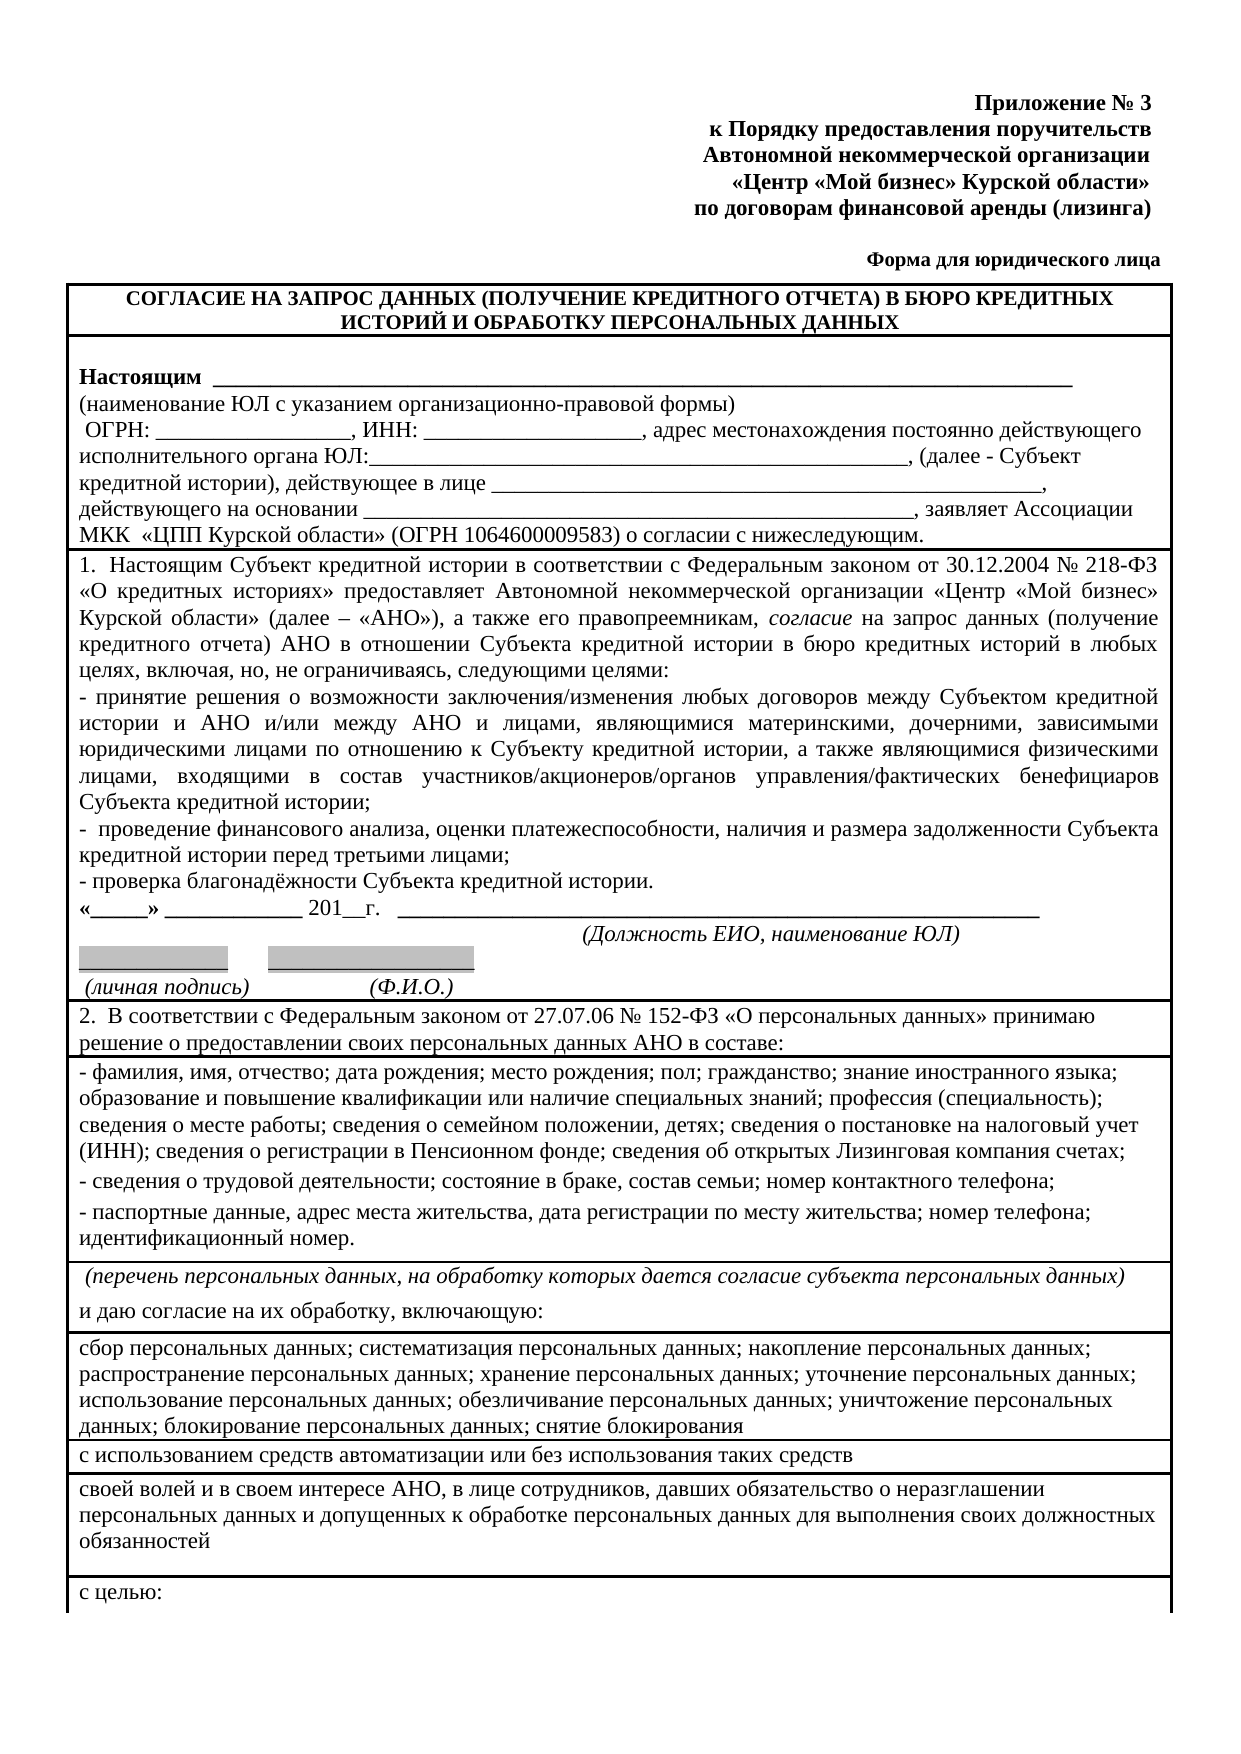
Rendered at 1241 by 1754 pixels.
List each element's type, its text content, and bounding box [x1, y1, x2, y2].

text Автономной некоммерческой организации [177, 141, 1150, 168]
table_header Форма для юридического лица [68, 247, 1172, 283]
table_cell - фамилия, имя, отчество; дата рождения; место рождения; пол; гражданство; знание иностранного языка; образование и повышение квалификации или наличие специальных знаний; профессия (специальность); сведения о месте работы; сведения о семейном положении, детях; сведения о постановке на налоговый учет (ИНН); сведения о регистрации в Пенсионном фонде; сведения об открытых Лизинговая компания счетах; [69, 1058, 1170, 1167]
table_cell 2. В соответствии с Федеральным законом от 27.07.06 № 152-ФЗ «О персональных данных» принимаю решение о предоставлении своих персональных данных АНО в составе: [69, 1002, 1170, 1055]
table_cell своей волей и в своем интересе АНО, в лице сотрудников, давших обязательство о неразглашении персональных данных и допущенных к обработке персональных данных для выполнения своих должностных обязанностей [69, 1475, 1170, 1575]
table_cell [69, 1578, 1170, 1613]
table_cell с использованием средств автоматизации или без использования таких средств [69, 1441, 1170, 1472]
table_cell сбор персональных данных; систематизация персональных данных; накопление персональных данных; распространение персональных данных; хранение персональных данных; уточнение персональных данных; использование персональных данных; обезличивание персональных данных; уничтожение персональных данных; блокирование персональных данных; снятие блокирования [69, 1334, 1170, 1439]
text к Порядку предоставления поручительств [177, 115, 1152, 141]
table_cell и даю согласие на их обработку, включающую: [69, 1297, 1170, 1331]
table_cell Настоящим ___________________________________________________________________________ (наименование ЮЛ с указанием организационно-правовой формы) ОГРН: _________________, ИНН: ___________________, адрес местонахождения постоянно действующего исполнительного органа ЮЛ:_______________________________________________, (далее - Субъект кредитной истории), действующее в лице ________________________________________________, действующего на основании ________________________________________________, заявляет Ассоциации МКК «ЦПП Курской области» (ОГРН 1064600009583) о согласии с нижеследующим. [69, 337, 1170, 548]
table_cell (перечень персональных данных, на обработку которых дается согласие субъекта персональных данных) [69, 1263, 1170, 1297]
table_cell СОГЛАСИЕ НА ЗАПРОС ДАННЫХ (ПОЛУЧЕНИЕ КРЕДИТНОГО ОТЧЕТА) В БЮРО КРЕДИТНЫХ ИСТОРИЙ И ОБРАБОТКУ ПЕРСОНАЛЬНЫХ ДАННЫХ [69, 286, 1170, 334]
table_cell 1. Настоящим Субъект кредитной истории в соответствии с Федеральным законом от 30.12.2004 № 218-ФЗ «О кредитных историях» предоставляет Автономной некоммерческой организации «Центр «Мой бизнес» Курской области» (далее – «АНО»), а также его правопреемникам, согласие на запрос данных (получение кредитного отчета) АНО в отношении Субъекта кредитной истории в бюро кредитных историй в любых целях, включая, но, не ограничиваясь, следующими целями: - принятие решения о возможности заключения/изменения любых договоров между Субъектом кредитной истории и АНО и/или между АНО и лицами, являющимися материнскими, дочерними, зависимыми юридическими лицами по отношению к Субъекту кредитной истории, а также являющимися физическими лицами, входящими в состав участников/акционеров/органов управления/фактических бенефициаров Субъекта кредитной истории; - проведение финансового анализа, оценки платежеспособности, наличия и размера задолженности Субъекта кредитной истории перед третьими лицами; - проверка благонадёжности Субъекта кредитной истории. «_____» ____________ 201__г. ________________________________________________________ (Должность ЕИО, наименование ЮЛ) _____________ __________________ (личная подпись) (Ф.И.О.) [69, 551, 1170, 999]
table_cell - сведения о трудовой деятельности; состояние в браке, состав семьи; номер контактного телефона; [69, 1167, 1170, 1198]
table_cell - паспортные данные, адрес места жительства, дата регистрации по месту жительства; номер телефона; идентификационный номер. [69, 1198, 1170, 1261]
text «Центр «Мой бизнес» Курской области» [177, 168, 1150, 194]
text Приложение № 3 [177, 89, 1152, 115]
text по договорам финансовой аренды (лизинга) [177, 194, 1152, 220]
